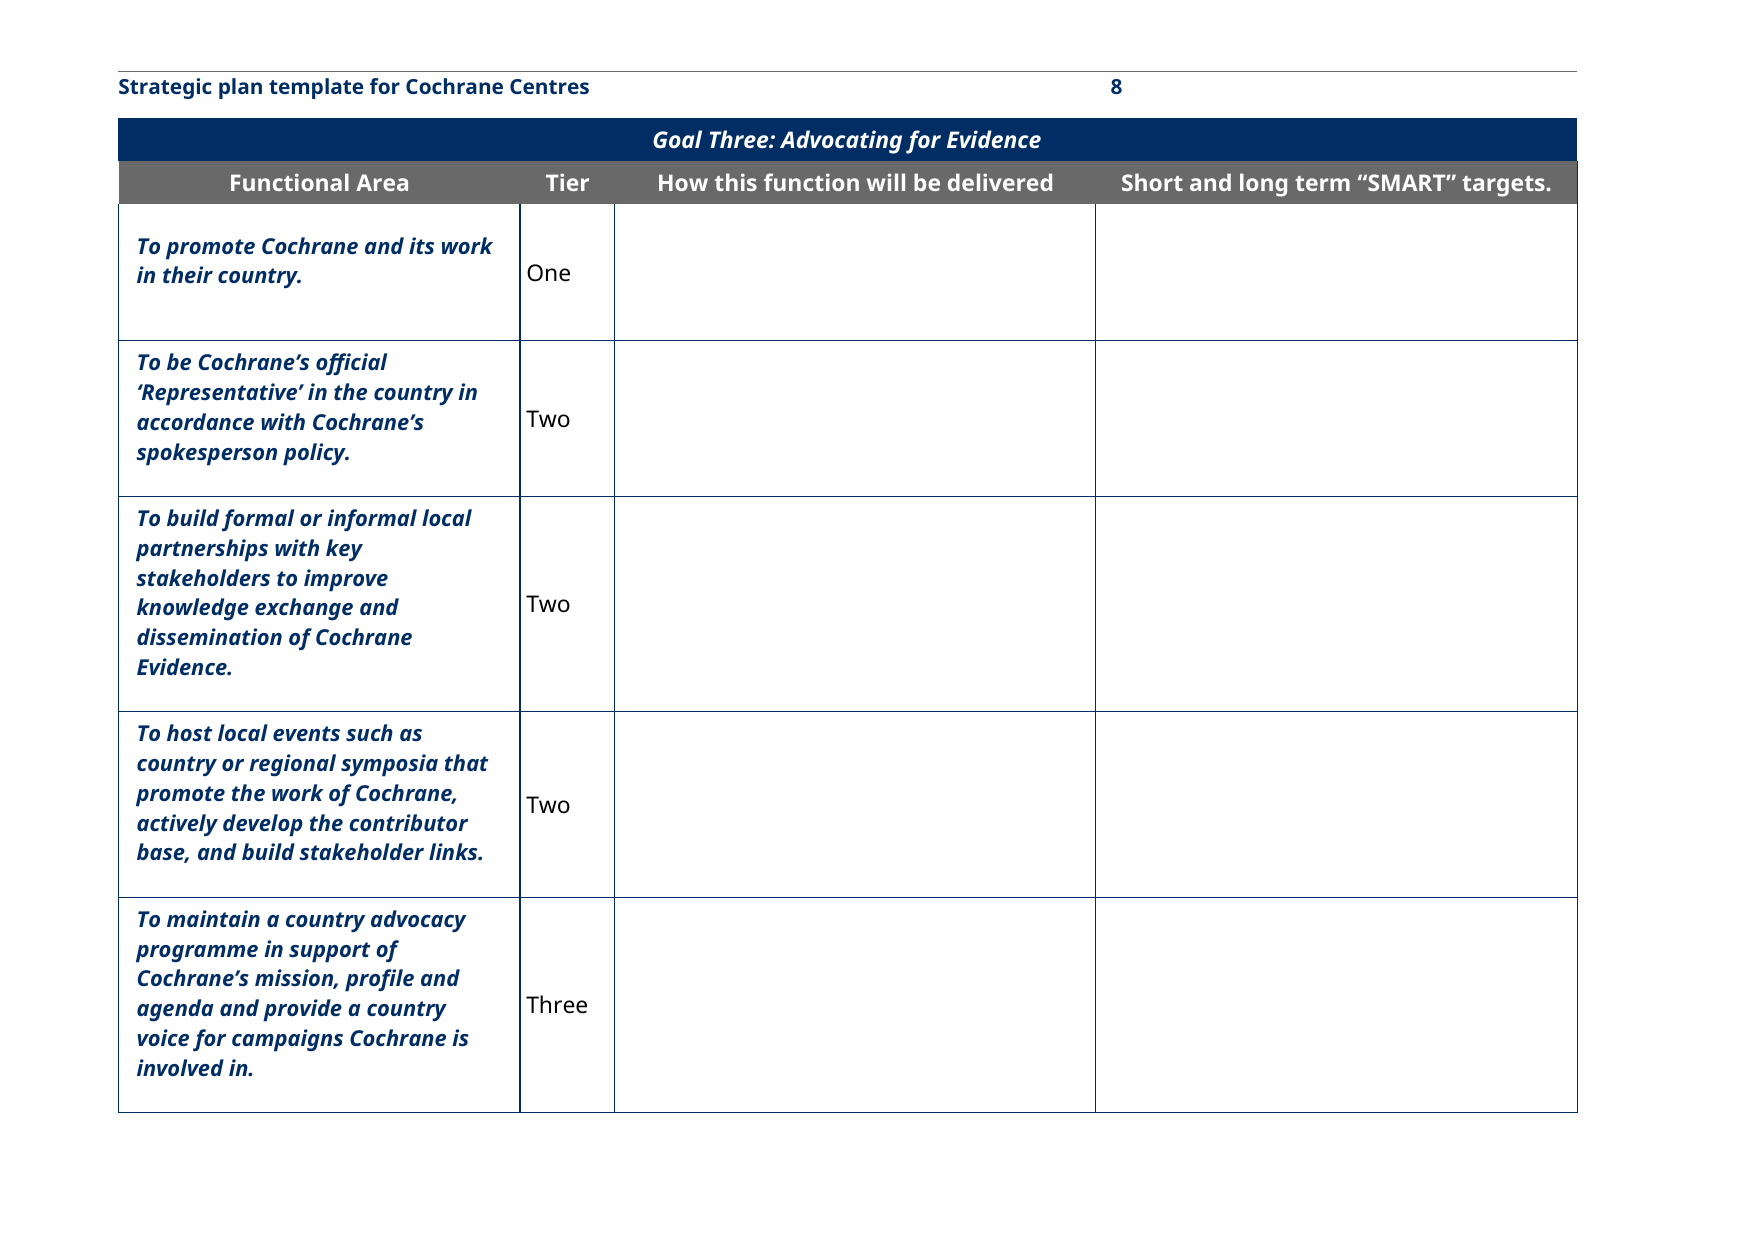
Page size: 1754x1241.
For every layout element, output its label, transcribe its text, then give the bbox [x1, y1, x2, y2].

table_cell Two [521, 341, 614, 496]
table_cell To promote Cochrane and its work in their country. [119, 204, 519, 340]
table_cell Short and long term “SMART” targets. [1096, 161, 1577, 204]
table_cell [615, 204, 1095, 340]
table_cell Two [521, 497, 614, 711]
table_cell Three [521, 898, 614, 1112]
table_cell [615, 497, 1095, 711]
table_cell To maintain a country advocacy programme in support of Cochrane’s mission, profile and agenda and provide a country voice for campaigns Cochrane is involved in. [119, 898, 519, 1112]
table_cell Functional Area [119, 161, 520, 204]
table_cell [615, 712, 1095, 897]
table_cell [1096, 341, 1577, 496]
table_cell Two [521, 712, 614, 897]
table_cell [615, 898, 1095, 1112]
table_cell To be Cochrane’s official ‘Representative’ in the country in accordance with Cochrane’s spokesperson policy. [119, 341, 519, 496]
table_cell [615, 341, 1095, 496]
table_cell One [521, 204, 614, 340]
table_header Goal Three: Advocating for Evidence [119, 118, 1577, 161]
table_cell To host local events such as country or regional symposia that promote the work of Cochrane, actively develop the contributor base, and build stakeholder links. [119, 712, 519, 897]
table_cell [1096, 898, 1577, 1112]
table_cell [1096, 204, 1577, 340]
table_cell [1096, 712, 1577, 897]
table_cell To build formal or informal local partnerships with key stakeholders to improve knowledge exchange and dissemination of Cochrane Evidence. [119, 497, 519, 711]
table_cell How this function will be delivered [615, 161, 1096, 204]
table_cell [1096, 497, 1577, 711]
table_cell Tier [520, 161, 615, 204]
